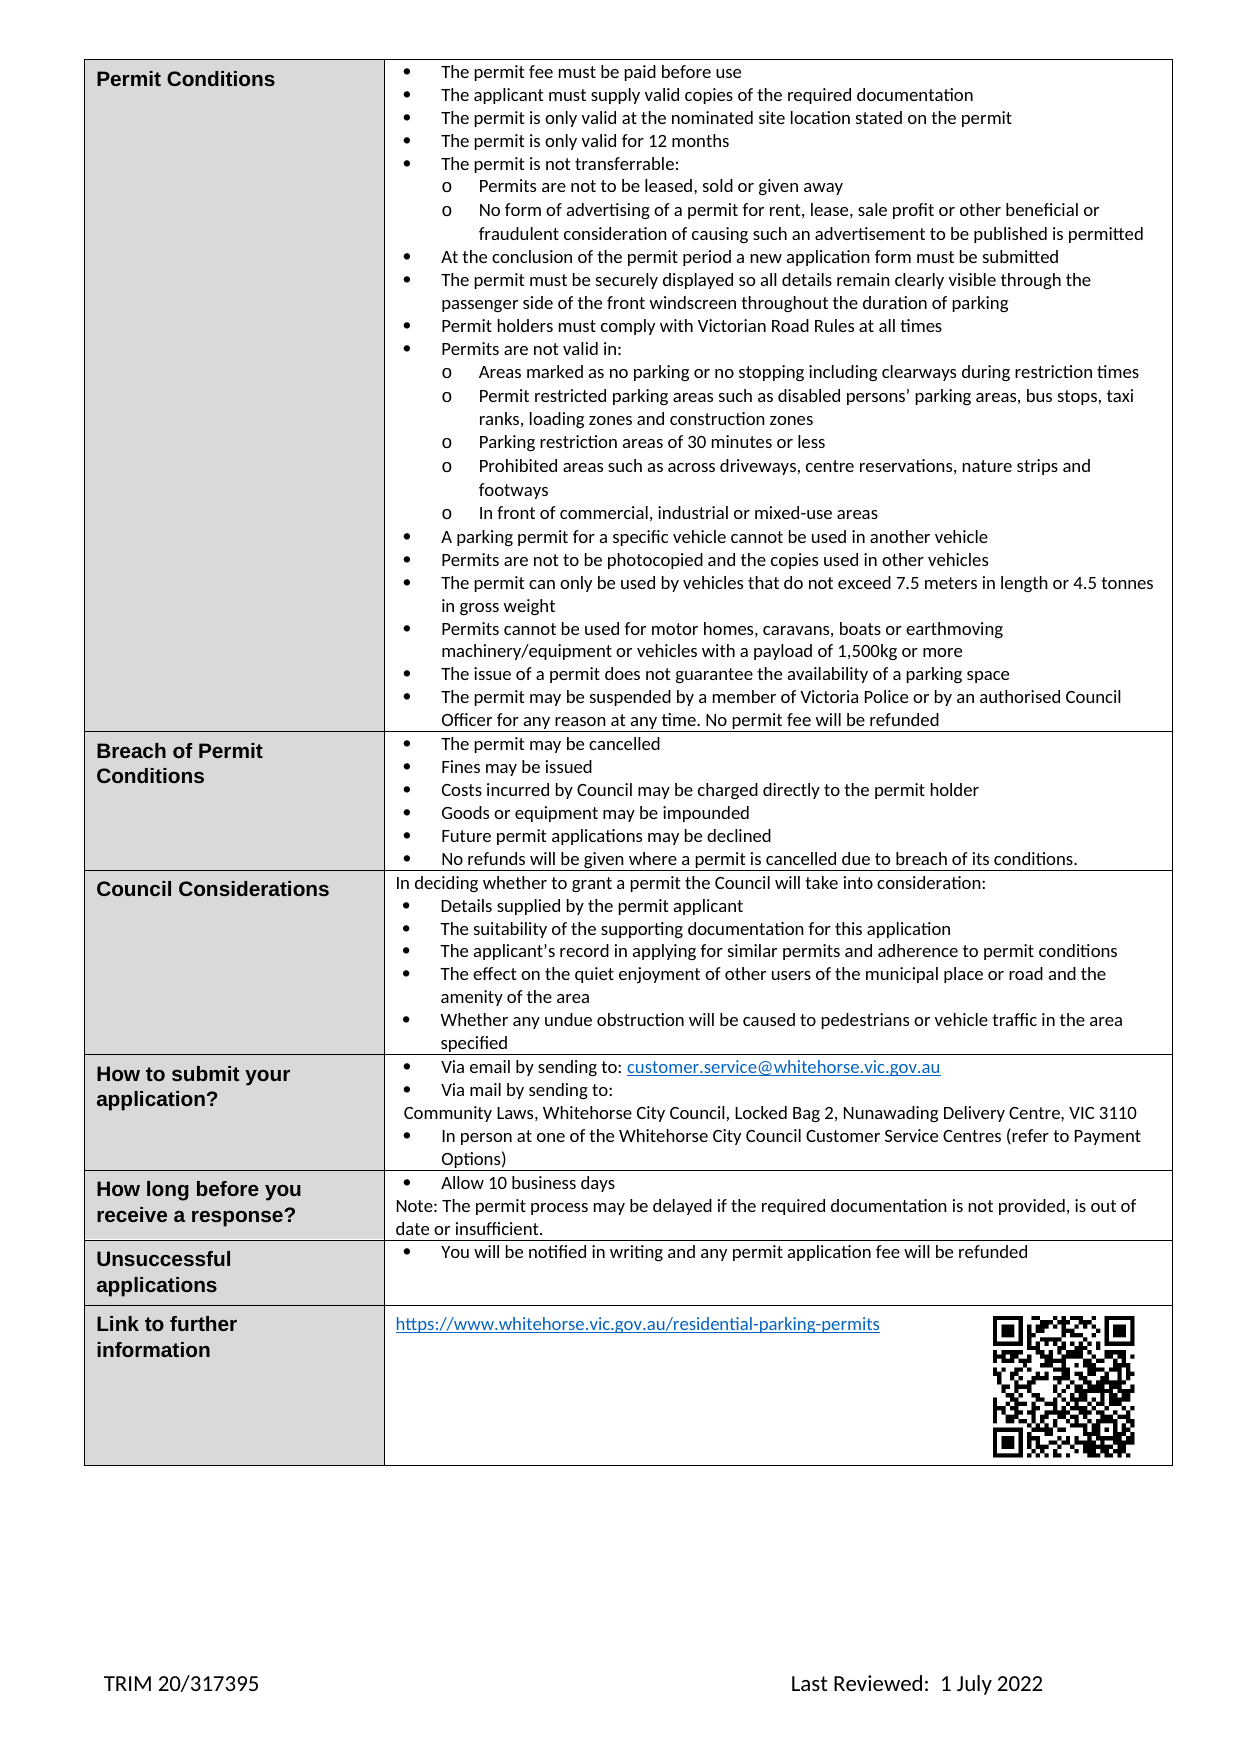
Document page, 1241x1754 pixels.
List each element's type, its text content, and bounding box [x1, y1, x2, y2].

table_cell In deciding whether to grant a permit the Council will take into consideration: Details supplied by the permit applicant The suitability of the supporting documentation for this application The applicant’s record in applying for similar permits and adherence to permit conditions The effect on the quiet enjoyment of other users of the municipal place or road and the amenity of the area Whether any undue obstruction will be caused to pedestrians or vehicle traffic in the area specified [385, 871, 1172, 1054]
table_cell How to submit your application? [85, 1055, 384, 1170]
table_cell Breach of Permit Conditions [85, 732, 384, 870]
table_cell Council Considerations [85, 871, 384, 1054]
table_cell The permit may be cancelled Fines may be issued Costs incurred by Council may be charged directly to the permit holder Goods or equipment may be impounded Future permit applications may be declined No refunds will be given where a permit is cancelled due to breach of its conditions. [385, 732, 1172, 870]
table_cell You will be notified in writing and any permit application fee will be refunded [385, 1241, 1172, 1305]
table_cell How long before you receive a response? [85, 1171, 384, 1239]
picture [984, 1307, 1138, 1461]
table_cell Allow 10 business days Note: The permit process may be delayed if the required documentation is not provided, is out of date or insufficient. [385, 1171, 1172, 1239]
table_cell https://www.whitehorse.vic.gov.au/residential-parking-permits [385, 1306, 1172, 1465]
table_header The permit fee must be paid before use The applicant must supply valid copies of the required documentation The permit is only valid at the nominated site location stated on the permit The permit is only valid for 12 months The permit is not transferrable: Permits are not to be leased, sold or given away No form of advertising of a permit for rent, lease, sale profit or other beneficial or fraudulent consideration of causing such an advertisement to be published is permitted At the conclusion of the permit period a new application form must be submitted The permit must be securely displayed so all details remain clearly visible through the passenger side of the front windscreen throughout the duration of parking Permit holders must comply with Victorian Road Rules at all times Permits are not valid in: Areas marked as no parking or no stopping including clearways during restriction times Permit restricted parking areas such as disabled persons’ parking areas, bus stops, taxi ranks, loading zones and construction zones Parking restriction areas of 30 minutes or less Prohibited areas such as across driveways, centre reservations, nature strips and footways In front of commercial, industrial or mixed-use areas A parking permit for a specific vehicle cannot be used in another vehicle Permits are not to be photocopied and the copies used in other vehicles The permit can only be used by vehicles that do not exceed 7.5 meters in length or 4.5 tonnes in gross weight Permits cannot be used for motor homes, caravans, boats or earthmoving machinery/equipment or vehicles with a payload of 1,500kg or more The issue of a permit does not guarantee the availability of a parking space The permit may be suspended by a member of Victoria Police or by an authorised Council Officer for any reason at any time. No permit fee will be refunded [385, 60, 1172, 731]
table_header Permit Conditions [85, 60, 384, 731]
table_cell Link to further information [85, 1306, 384, 1465]
table_cell Via email by sending to: customer.service@whitehorse.vic.gov.au Via mail by sending to: Community Laws, Whitehorse City Council, Locked Bag 2, Nunawading Delivery Centre, VIC 3110 In person at one of the Whitehorse City Council Customer Service Centres (refer to Payment Options) [385, 1055, 1172, 1170]
table_cell Unsuccessful applications [85, 1241, 384, 1305]
